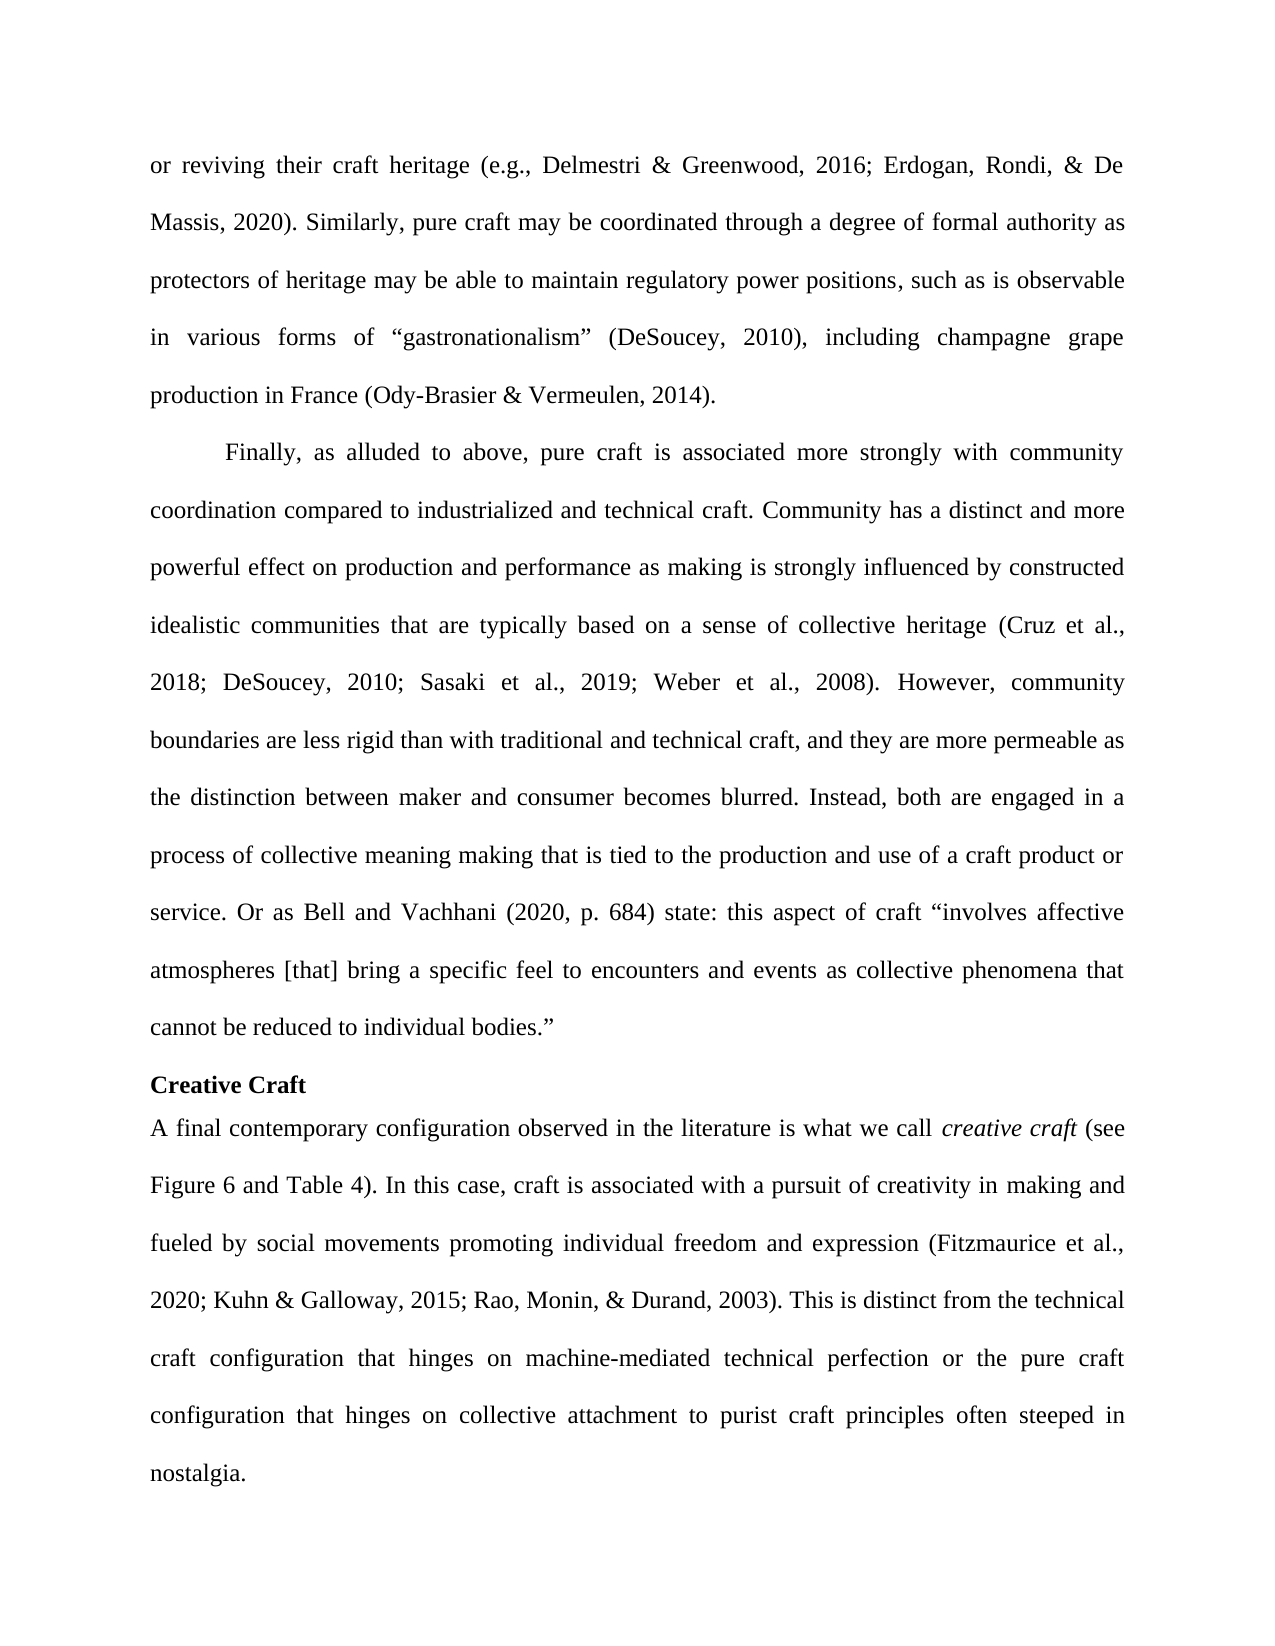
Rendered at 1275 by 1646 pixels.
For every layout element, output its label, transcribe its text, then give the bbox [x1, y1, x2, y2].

text Creative Craft [150, 1070, 1125, 1099]
text Finally, as alluded to above, pure craft is associated more strongly with community coordination compared to industrialized and technical craft. Community has a distinct and more powerful effect on production and performance as making is strongly influenced by constructed idealistic communities that are typically based on a sense of collective heritage (Cruz et al., 2018; DeSoucey, 2010; Sasaki et al., 2019; Weber et al., 2008). However, community boundaries are less rigid than with traditional and technical craft, and they are more permeable as the distinction between maker and consumer becomes blurred. Instead, both are engaged in a process of collective meaning making that is tied to the production and use of a craft product or service. Or as Bell and Vachhani (2020, p. 684) state: this aspect of craft “involves affective atmospheres [that] bring a specific feel to encounters and events as collective phenomena that cannot be reduced to individual bodies.” [150, 437, 1125, 1041]
text A final contemporary configuration observed in the literature is what we call creative craft (see Figure 6 and Table 4). In this case, craft is associated with a pursuit of creativity in making and fueled by social movements promoting individual freedom and expression (Fitzmaurice et al., 2020; Kuhn & Galloway, 2015; Rao, Monin, & Durand, 2003). This is distinct from the technical craft configuration that hinges on machine-mediated technical perfection or the pure craft configuration that hinges on collective attachment to purist craft principles often steeped in nostalgia. [150, 1113, 1125, 1487]
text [150, 150, 1125, 409]
